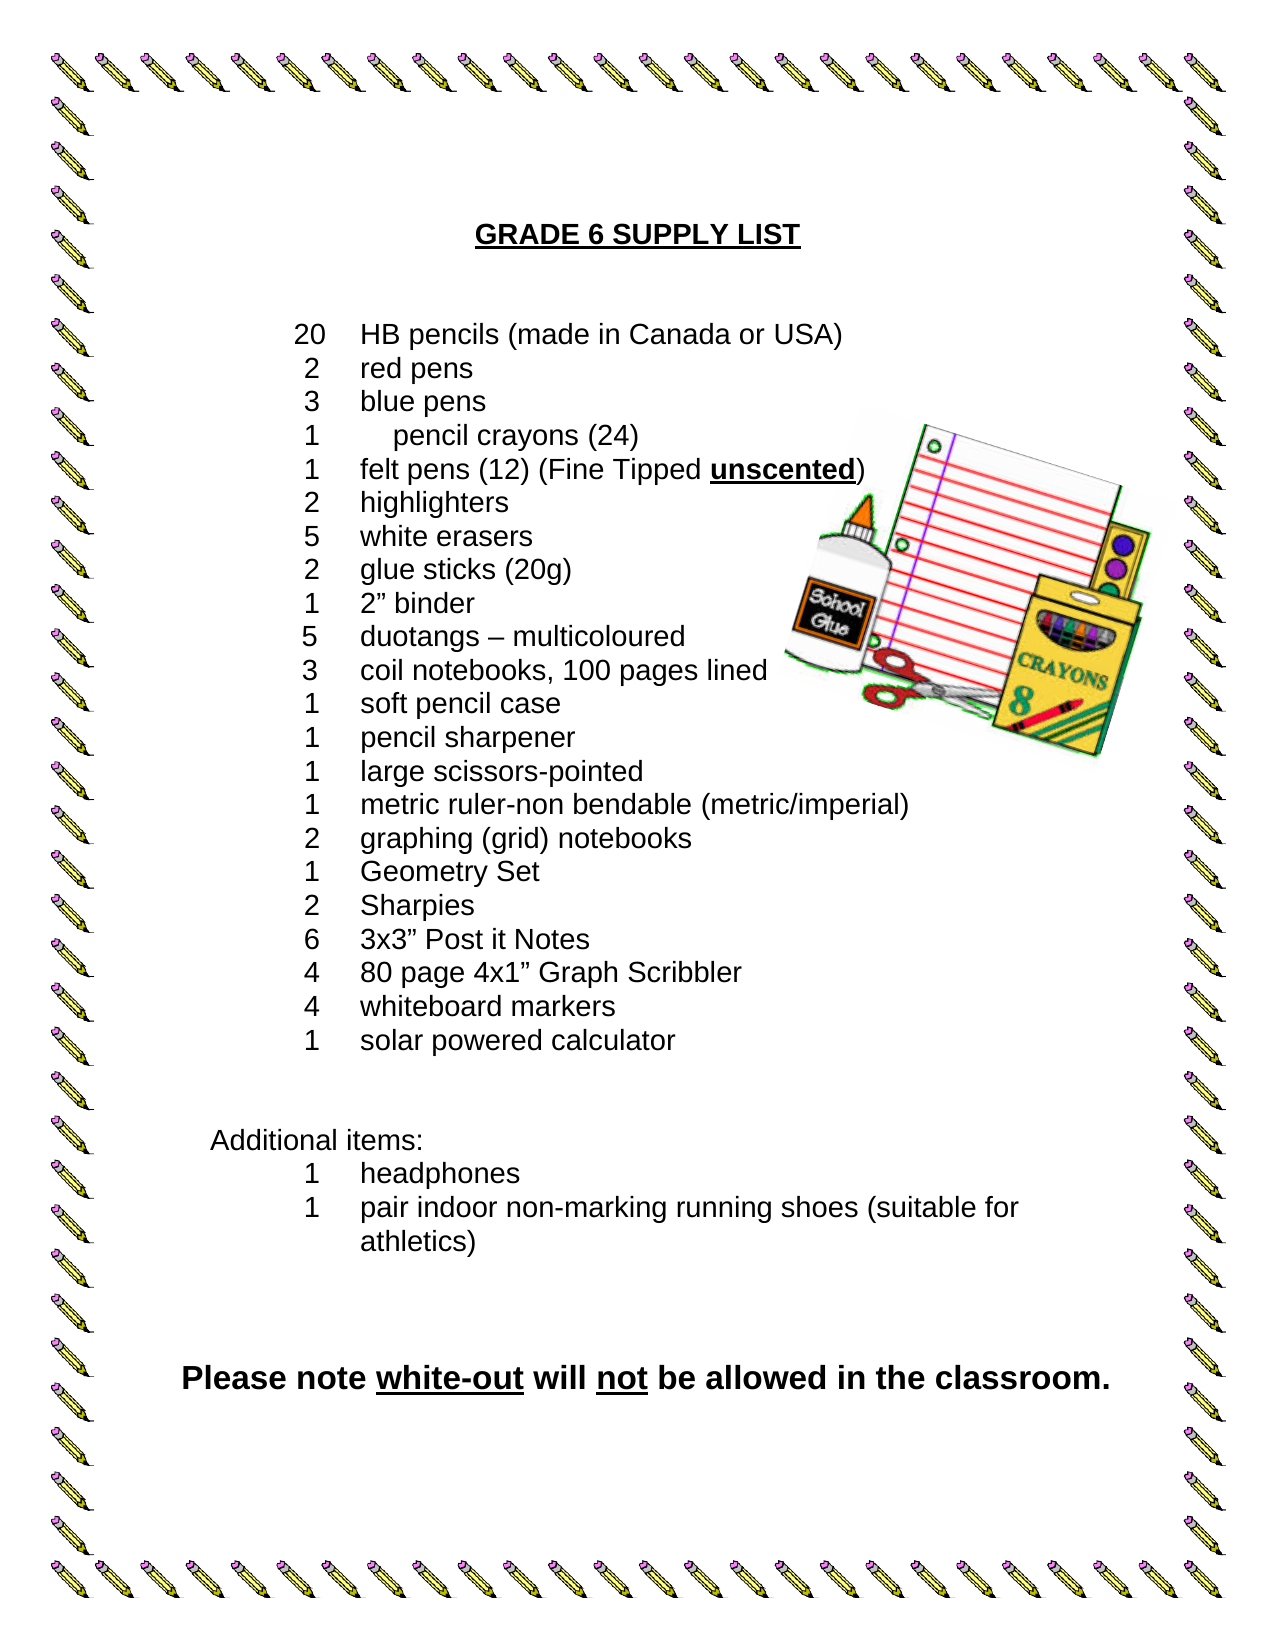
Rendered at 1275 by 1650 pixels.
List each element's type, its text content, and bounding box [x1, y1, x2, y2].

text 1 solar powered calculator [304, 1022, 1123, 1056]
list blue pens [304, 385, 1123, 418]
text 20 HB pencils (made in Canada or USA) [293, 318, 1123, 351]
text 5 duotangs – multicoloured [301, 620, 1123, 653]
text 1 pencil crayons (24) [304, 418, 1123, 452]
list metric ruler-non bendable (metric/imperial) [304, 788, 1123, 821]
picture [51, 53, 1226, 1598]
list Geometry Set [304, 855, 1123, 888]
text 1 2” binder [304, 586, 1123, 620]
text 3 coil notebooks, 100 pages lined [302, 653, 1123, 687]
list felt pens (12) (Fine Tipped unscented) [304, 452, 1123, 485]
text 1 soft pencil case [304, 687, 1123, 720]
list red pens [304, 351, 1123, 385]
text 5 white erasers [304, 519, 1123, 553]
text 1 pencil sharpener [304, 721, 1123, 754]
text 1 pair indoor non-marking running shoes (suitable for athletics) [304, 1190, 1021, 1257]
text 1 large scissors-pointed [304, 754, 1123, 788]
list graphing (grid) notebooks [304, 821, 1123, 855]
text GRADE 6 SUPPLY LIST [474, 217, 1123, 251]
list highlighters [304, 486, 1123, 519]
text 4 whiteboard markers [304, 989, 1123, 1022]
text Please note white-out will not be allowed in the classroom. [181, 1358, 1123, 1397]
text 1 headphones [304, 1157, 1123, 1190]
list Sharpies [304, 888, 1123, 922]
text Additional items: [210, 1123, 1123, 1157]
text 4 80 page 4x1” Graph Scribbler [304, 955, 1123, 989]
text 6 3x3” Post it Notes [304, 922, 1123, 955]
text 2 glue sticks (20g) [304, 553, 1123, 586]
